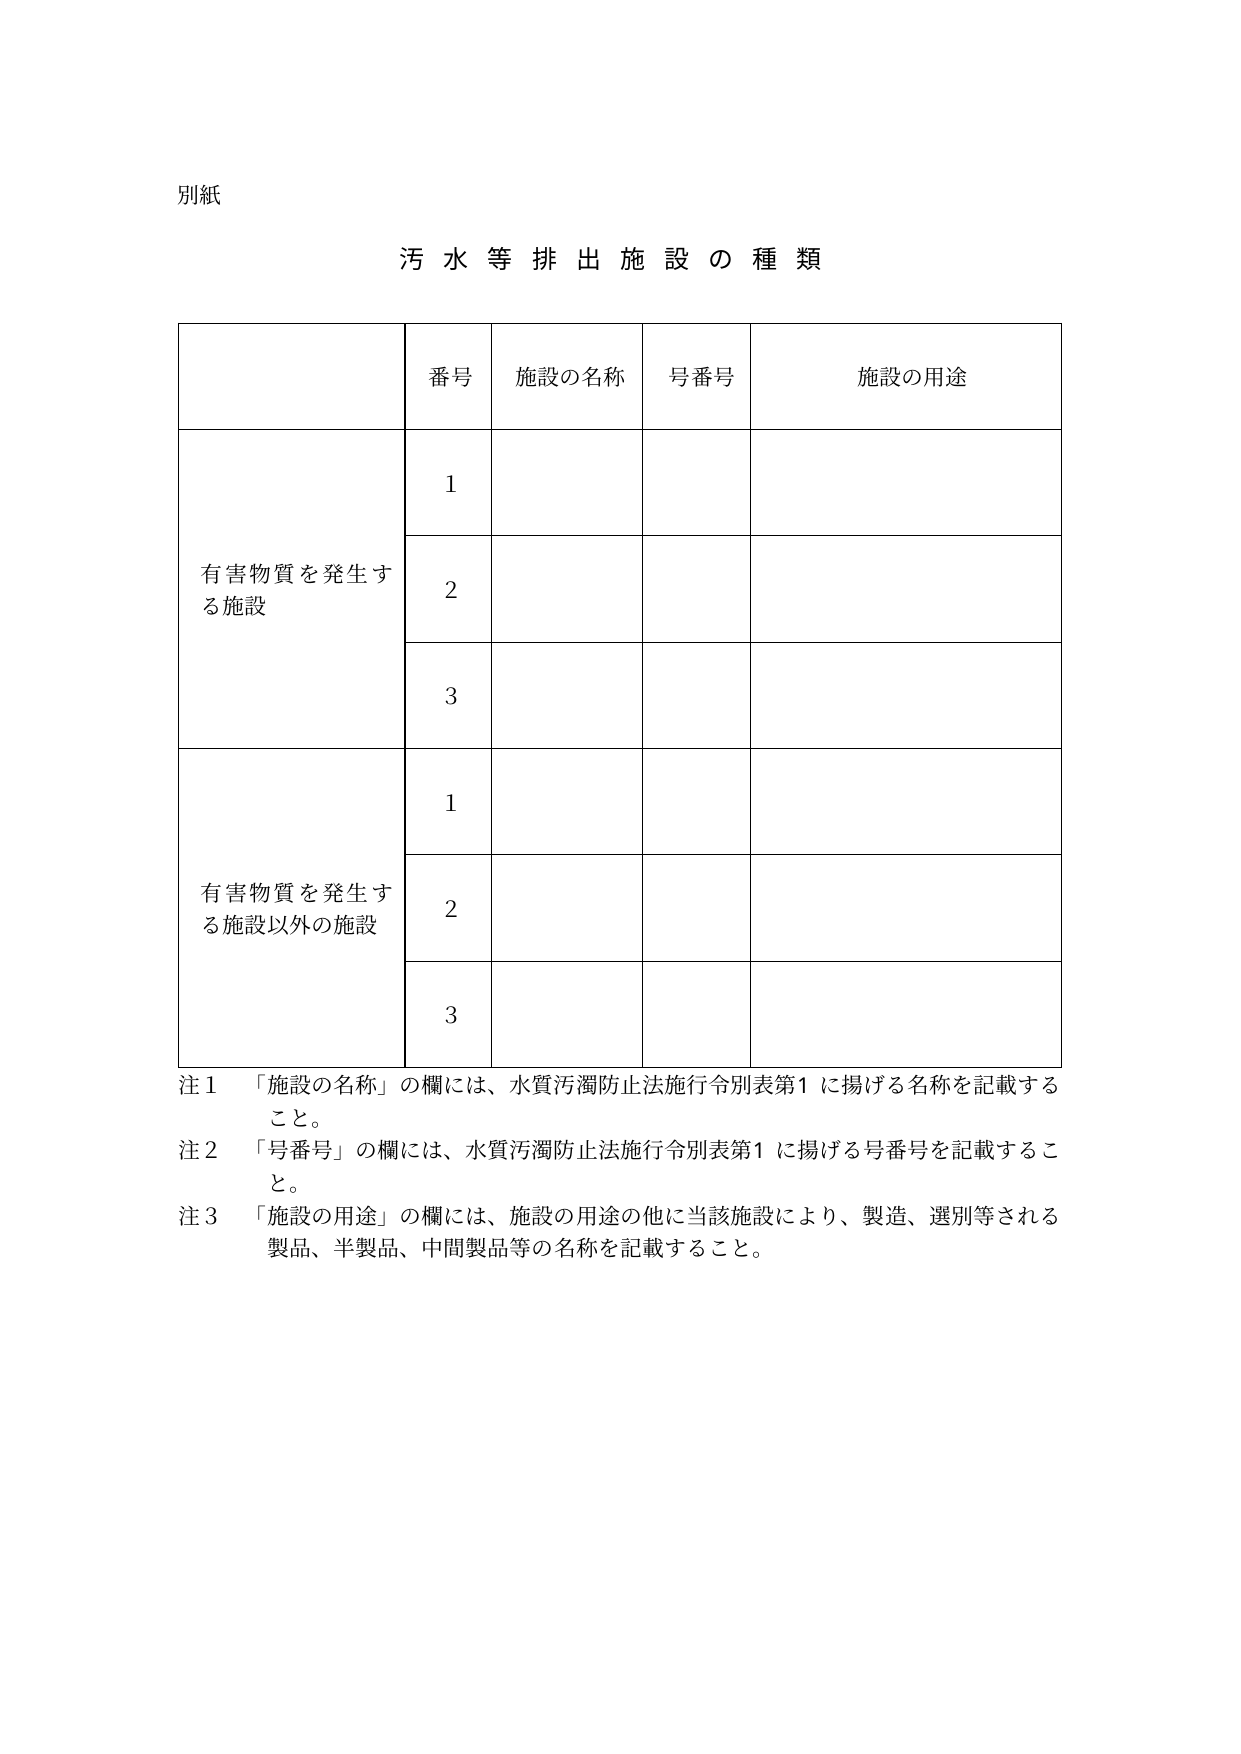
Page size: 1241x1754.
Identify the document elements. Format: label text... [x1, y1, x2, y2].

table_cell [751, 962, 1061, 1067]
text 注２ 「号番号」の欄には、水質汚濁防止法施行令別表第1に揚げる号番号を記載すること。 [178, 1133, 1062, 1198]
table_cell [492, 962, 642, 1067]
table_cell １ [406, 430, 491, 535]
text 注３ 「施設の用途」の欄には、施設の用途の他に当該施設により、製造、選別等される製品、半製品、中間製品等の名称を記載すること。 [178, 1198, 1062, 1264]
table_cell ２ [406, 536, 491, 642]
table_cell １ [406, 749, 491, 854]
table_cell [492, 643, 642, 748]
table_cell [492, 749, 642, 854]
table_cell [492, 855, 642, 961]
table_cell 有害物質を発生する施設 [179, 430, 404, 748]
table_header 施設の名称 [492, 324, 642, 429]
table_cell [492, 430, 642, 535]
table_cell ３ [406, 643, 491, 748]
table_cell [643, 962, 750, 1067]
table_header 番号 [406, 324, 491, 429]
table_cell ３ [406, 962, 491, 1067]
text 注１ 「施設の名称」の欄には、水質汚濁防止法施行令別表第1に揚げる名称を記載すること。 [178, 1068, 1062, 1133]
table_cell [751, 749, 1061, 854]
table_cell [643, 749, 750, 854]
table_cell [751, 430, 1061, 535]
table_header 施設の用途 [751, 324, 1061, 429]
table_cell [643, 536, 750, 642]
table_cell [751, 643, 1061, 748]
table_cell [492, 536, 642, 642]
table_header [179, 324, 404, 429]
text 汚水等排出施設の種類 [178, 225, 1062, 290]
table_cell 有害物質を発生する施設以外の施設 [179, 749, 404, 1067]
table_cell [643, 430, 750, 535]
table_cell [643, 855, 750, 961]
table_cell [751, 536, 1061, 642]
table_cell [751, 855, 1061, 961]
table_cell [643, 643, 750, 748]
table_cell ２ [406, 855, 491, 961]
table_header 号番号 [643, 324, 750, 429]
